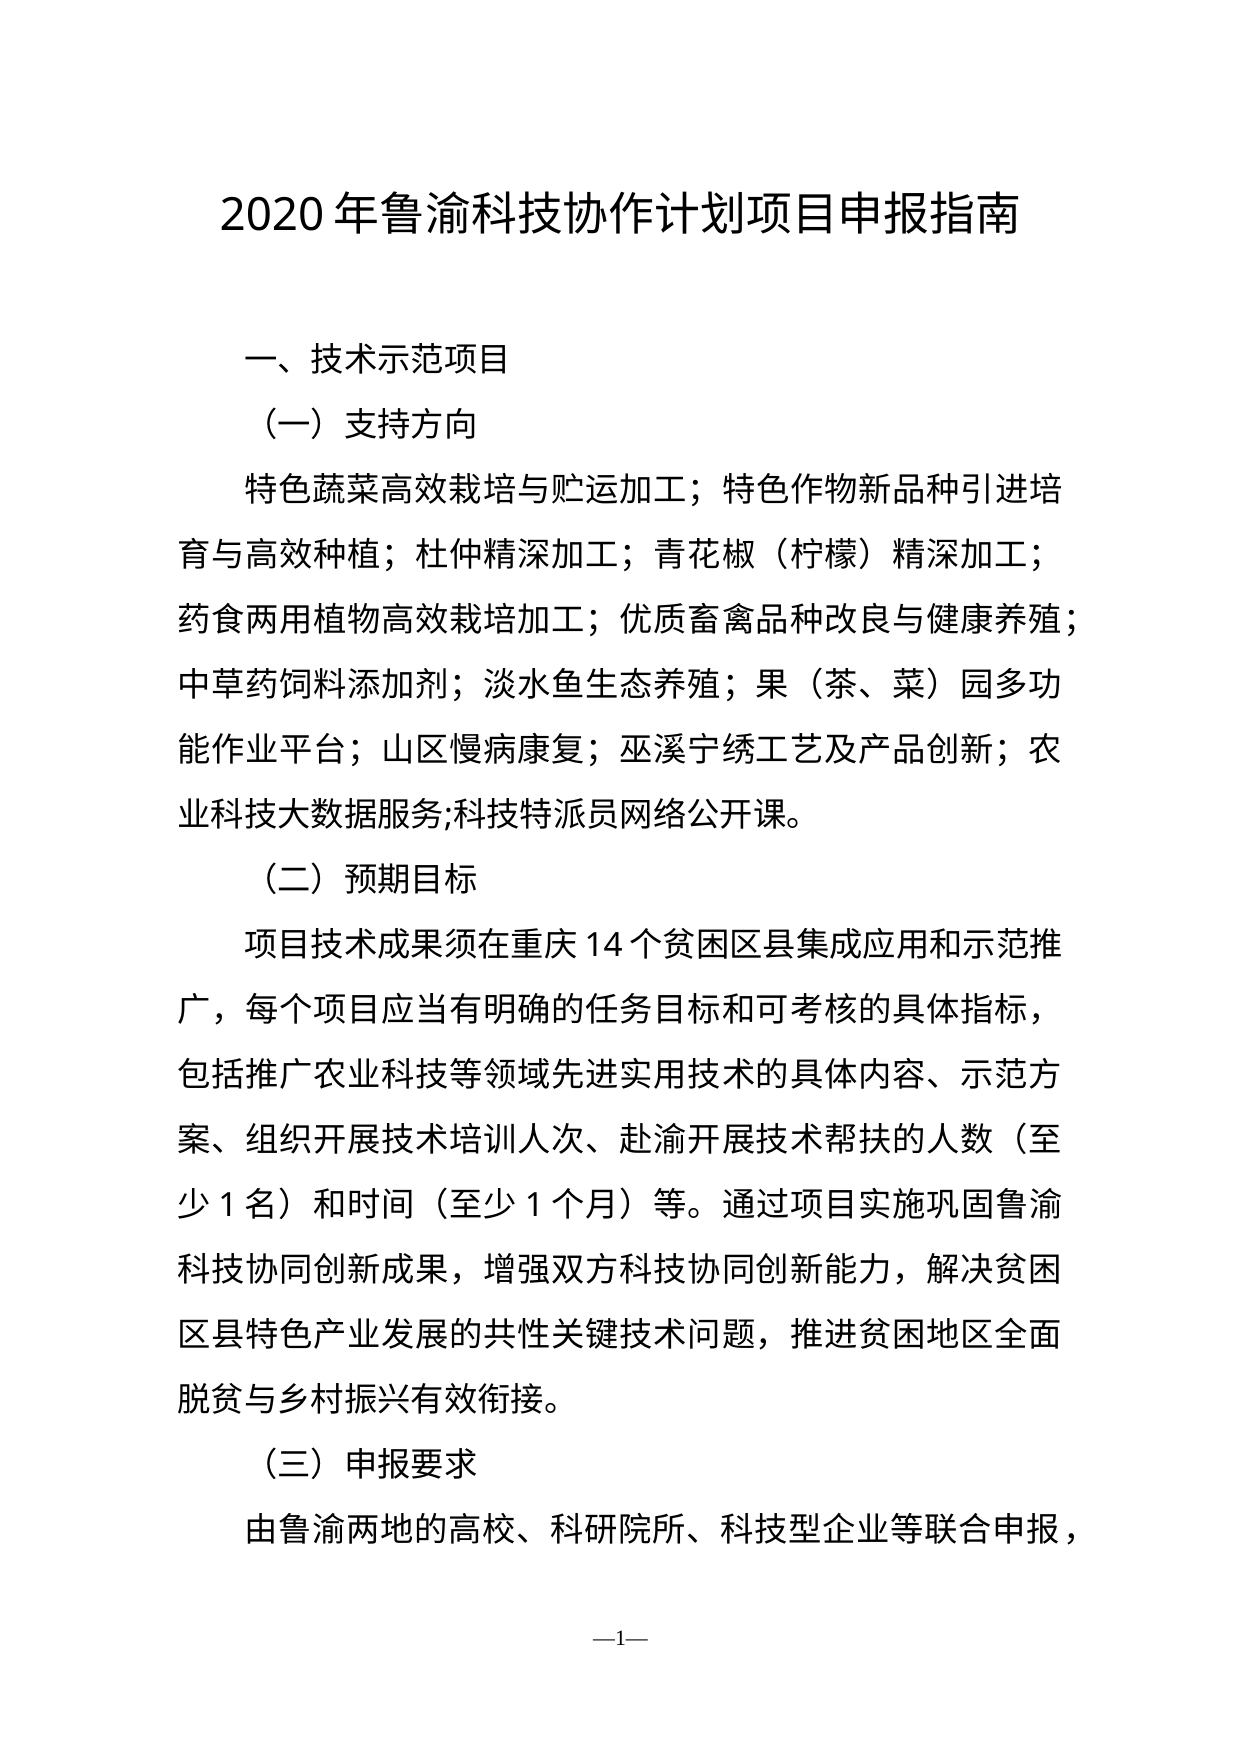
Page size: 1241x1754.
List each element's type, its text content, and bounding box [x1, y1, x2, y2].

text （二）预期目标 [177, 844, 1063, 909]
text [177, 1494, 1063, 1559]
text 2020年鲁渝科技协作计划项目申报指南 [177, 162, 1063, 259]
text 特色蔬菜高效栽培与贮运加工；特色作物新品种引进培育与高效种植；杜仲精深加工；青花椒（柠檬）精深加工；药食两用植物高效栽培加工；优质畜禽品种改良与健康养殖；中草药饲料添加剂；淡水鱼生态养殖；果（茶、菜）园多功能作业平台；山区慢病康复；巫溪宁绣工艺及产品创新；农业科技大数据服务;科技特派员网络公开课。 [177, 454, 1063, 844]
text 项目技术成果须在重庆14个贫困区县集成应用和示范推广，每个项目应当有明确的任务目标和可考核的具体指标，包括推广农业科技等领域先进实用技术的具体内容、示范方案、组织开展技术培训人次、赴渝开展技术帮扶的人数（至少1名）和时间（至少1个月）等。通过项目实施巩固鲁渝科技协同创新成果，增强双方科技协同创新能力，解决贫困区县特色产业发展的共性关键技术问题，推进贫困地区全面脱贫与乡村振兴有效衔接。 [177, 909, 1063, 1429]
text 一、技术示范项目 [177, 324, 1063, 389]
text （三）申报要求 [177, 1429, 1063, 1494]
text （一）支持方向 [177, 389, 1063, 454]
